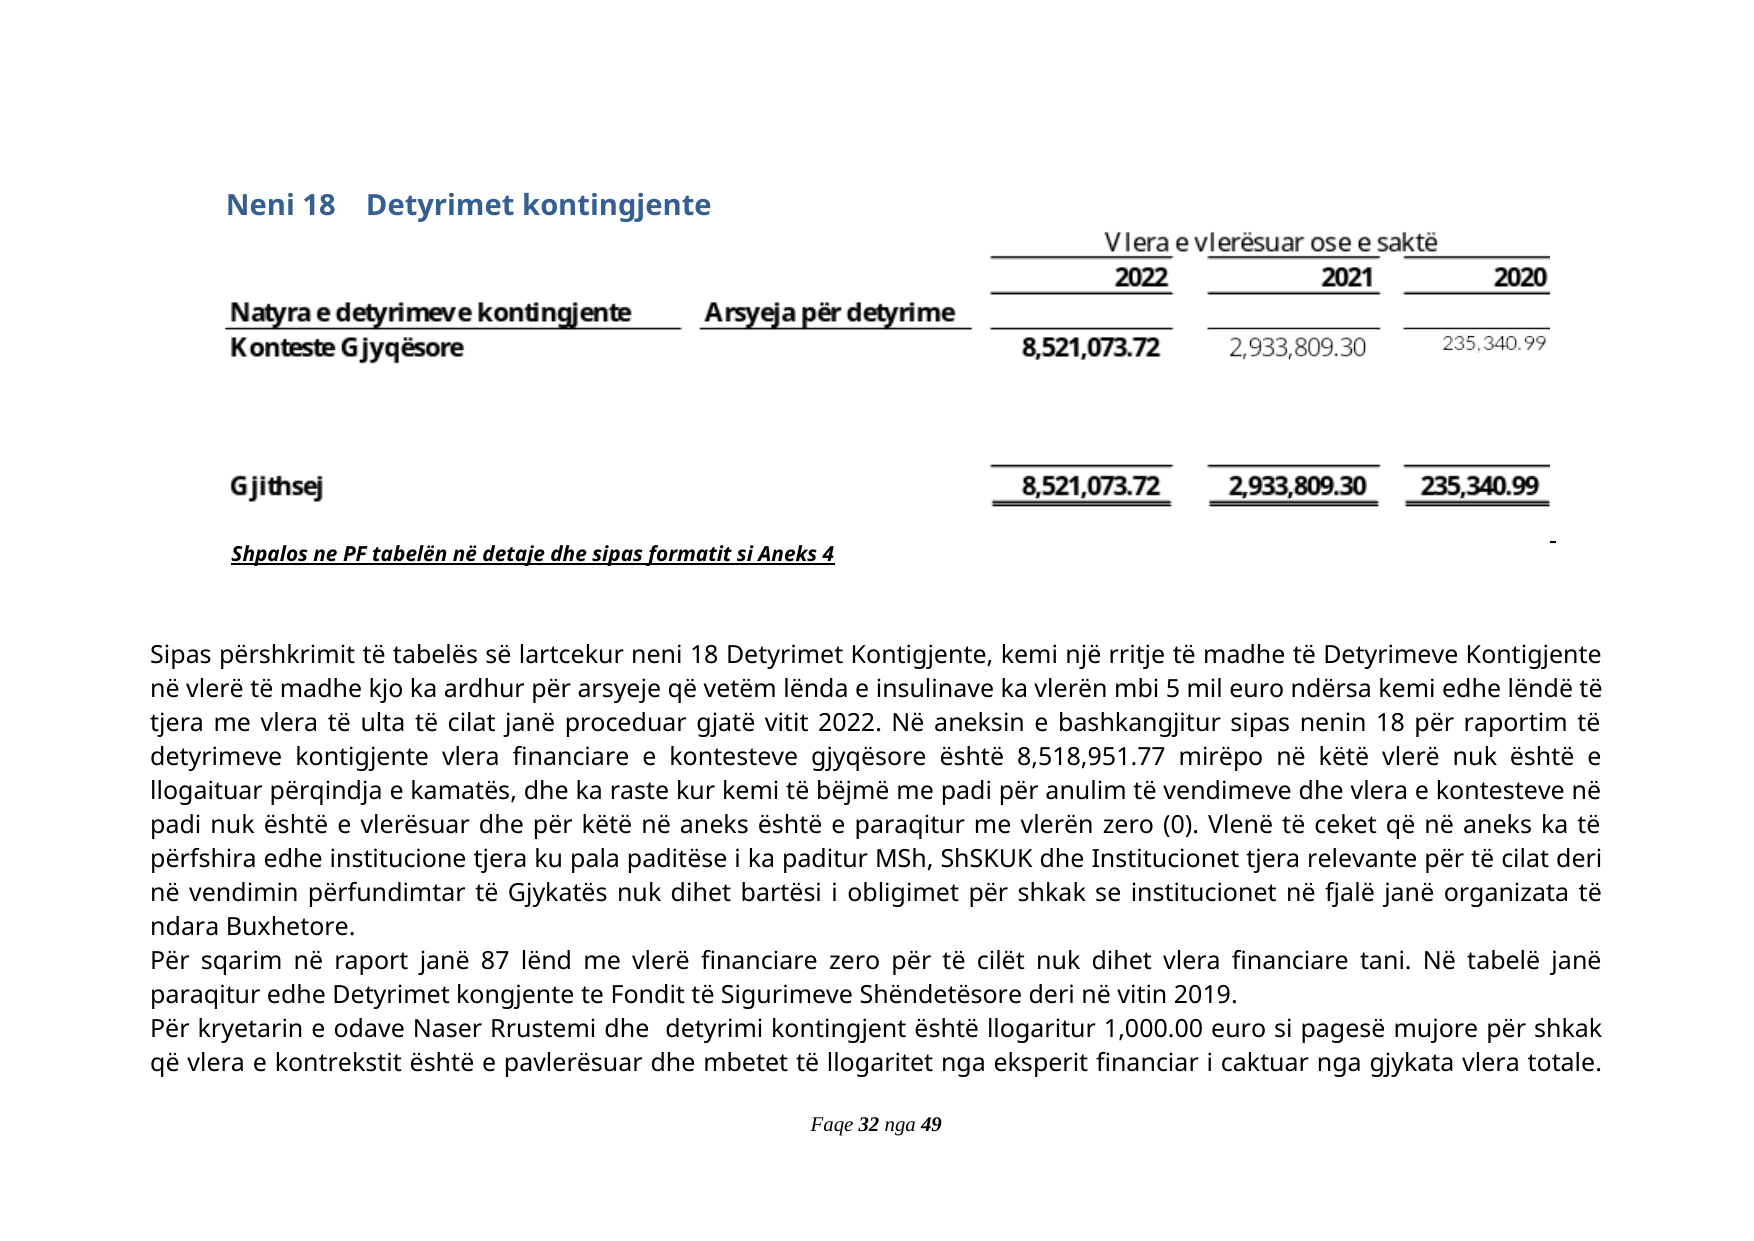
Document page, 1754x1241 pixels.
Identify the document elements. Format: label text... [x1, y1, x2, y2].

text Për sqarim në raport janë 87 lënd me vlerë financiare zero për të cilët nuk dihet vlera financiare tani. Në tabelë janë paraqitur edhe Detyrimet kongjente te Fondit të Sigurimeve Shëndetësore deri në vitin 2019. [150, 943, 1604, 1011]
text Shpalos ne PF tabelën në detaje dhe sipas formatit si Aneks 4 [150, 539, 1604, 568]
text Sipas përshkrimit të tabelës së lartcekur neni 18 Detyrimet Kontigjente, kemi një rritje të madhe të Detyrimeve Kontigjente në vlerë të madhe kjo ka ardhur për arsyeje që vetëm lënda e insulinave ka vlerën mbi 5 mil euro ndërsa kemi edhe lëndë të tjera me vlera të ulta të cilat janë proceduar gjatë vitit 2022. Në aneksin e bashkangjitur sipas nenin 18 për raportim të detyrimeve kontigjente vlera financiare e kontesteve gjyqësore është 8,518,951.77 mirëpo në këtë vlerë nuk është e llogaituar përqindja e kamatës, dhe ka raste kur kemi të bëjmë me padi për anulim të vendimeve dhe vlera e kontesteve në padi nuk është e vlerësuar dhe për këtë në aneks është e paraqitur me vlerën zero (0). Vlenë të ceket që në aneks ka të përfshira edhe institucione tjera ku pala paditëse i ka paditur MSh, ShSKUK dhe Institucionet tjera relevante për të cilat deri në vendimin përfundimtar të Gjykatës nuk dihet bartësi i obligimet për shkak se institucionet në fjalë janë organizata të ndara Buxhetore. [150, 636, 1604, 943]
text Neni 18 Detyrimet kontingjente [150, 184, 1604, 224]
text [150, 1011, 1604, 1079]
